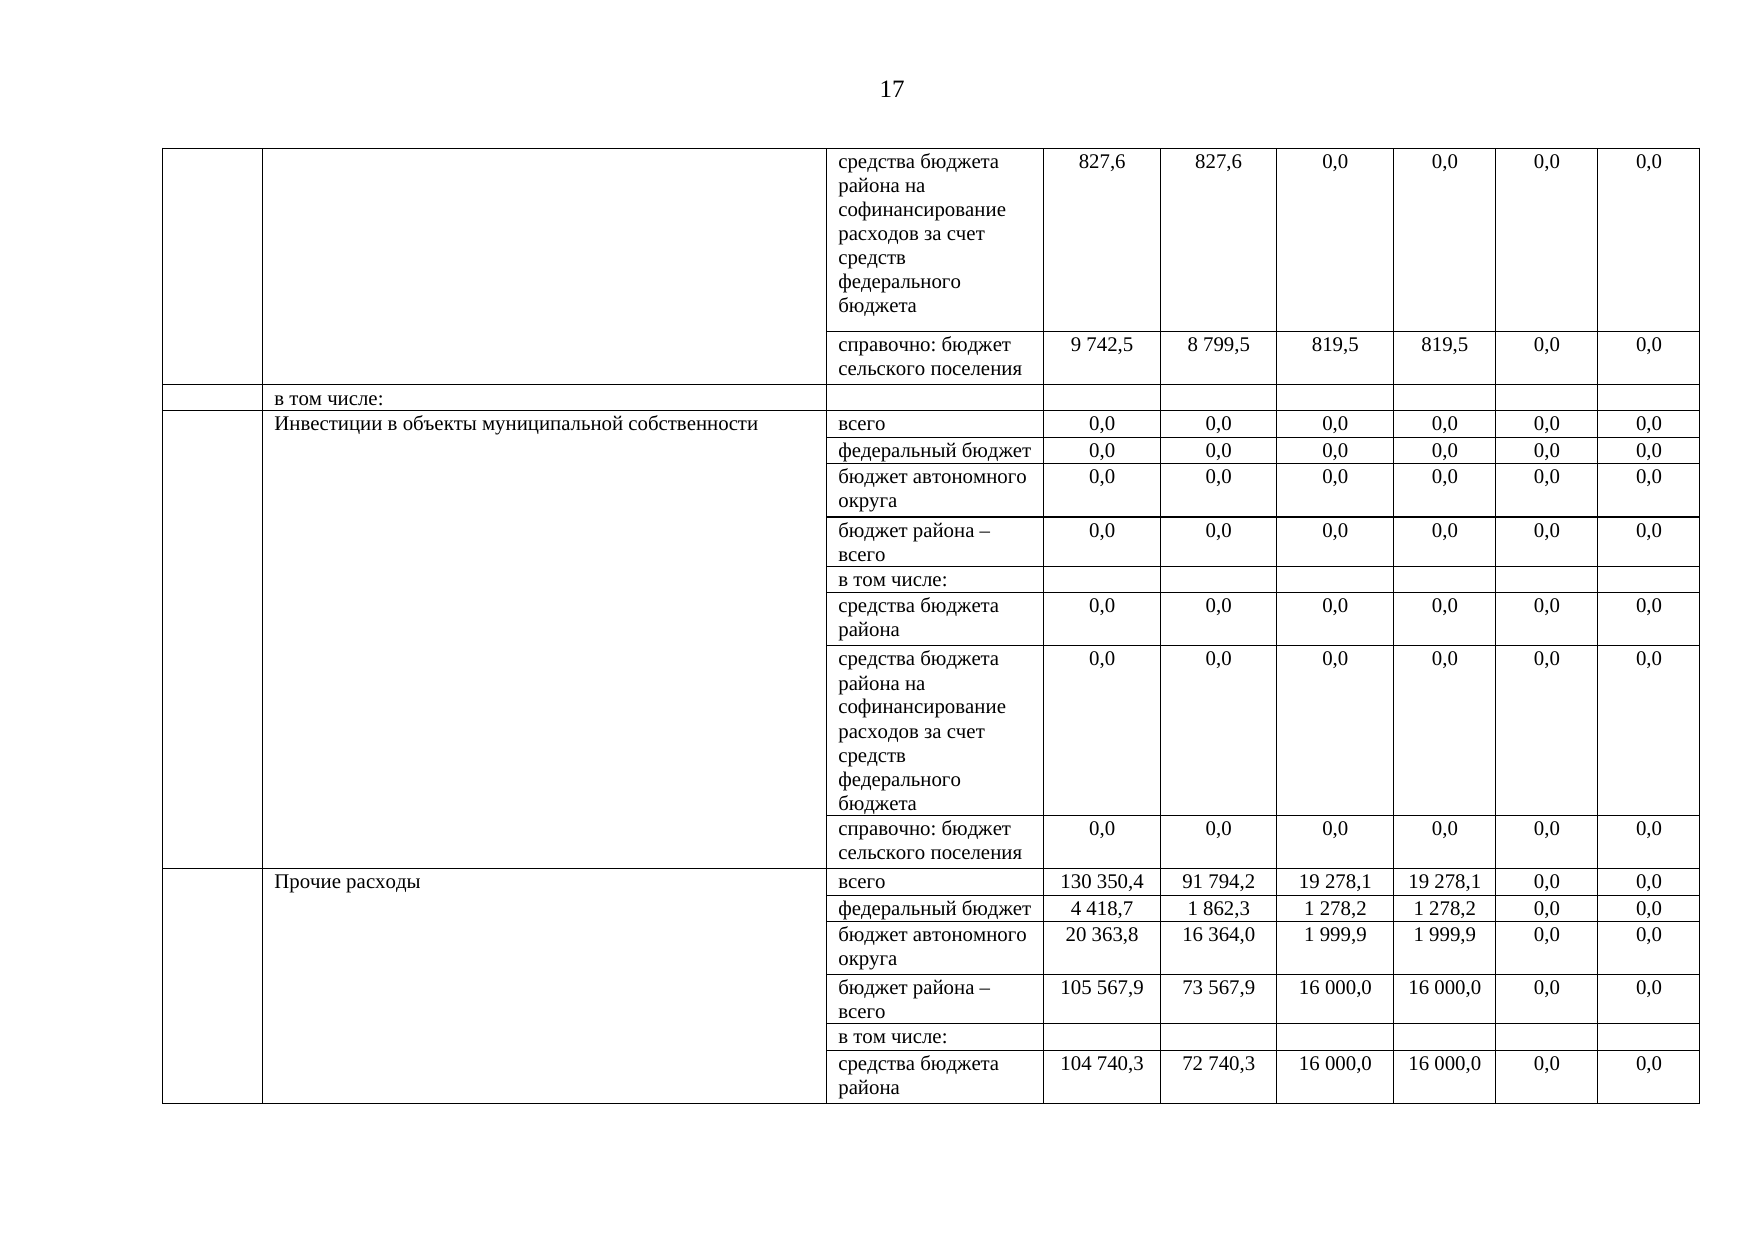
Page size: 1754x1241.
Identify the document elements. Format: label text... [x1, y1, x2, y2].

table_cell 1 999,9 [1277, 922, 1393, 974]
table_cell 0,0 [1598, 149, 1699, 331]
table_cell 20 363,8 [1044, 922, 1160, 974]
table_cell [1598, 1024, 1699, 1050]
table_cell 827,6 [1161, 149, 1276, 331]
table_cell 0,0 [1496, 816, 1597, 868]
table_cell 0,0 [1496, 896, 1597, 921]
table_cell 0,0 [1598, 896, 1699, 921]
table_cell [1161, 385, 1276, 410]
table_cell средства бюджета района [827, 593, 1043, 645]
table_cell 0,0 [1044, 593, 1160, 645]
table_cell 1 999,9 [1394, 922, 1495, 974]
table_cell [163, 385, 262, 410]
table_cell 19 278,1 [1277, 869, 1393, 894]
table_cell 0,0 [1394, 816, 1495, 868]
table_cell 16 000,0 [1394, 1051, 1495, 1103]
table_cell 16 000,0 [1277, 975, 1393, 1023]
table_cell 0,0 [1277, 464, 1393, 516]
table_cell бюджет автономного округа [827, 922, 1043, 974]
table_cell средства бюджета района на софинансирование расходов за счет средств федерального бюджета [827, 646, 1043, 815]
table_cell бюджет района – всего [827, 518, 1043, 566]
table_cell 0,0 [1598, 518, 1699, 566]
table_cell Прочие расходы [263, 869, 826, 1103]
table_cell 72 740,3 [1161, 1051, 1276, 1103]
table_cell 0,0 [1496, 593, 1597, 645]
table_cell справочно: бюджет сельского поселения [827, 816, 1043, 868]
table_cell федеральный бюджет [827, 896, 1043, 921]
table_cell в том числе: [263, 385, 826, 410]
table_cell 0,0 [1394, 646, 1495, 815]
table_cell 0,0 [1496, 464, 1597, 516]
table_cell 0,0 [1044, 646, 1160, 815]
table_cell 1 278,2 [1394, 896, 1495, 921]
table_cell 0,0 [1161, 646, 1276, 815]
table_cell бюджет района – всего [827, 975, 1043, 1023]
table_cell 0,0 [1044, 464, 1160, 516]
table_cell Инвестиции в объекты муниципальной собственности [263, 411, 826, 868]
table_cell [163, 869, 262, 1103]
table_cell 130 350,4 [1044, 869, 1160, 894]
table_cell бюджет автономного округа [827, 464, 1043, 516]
table_cell 0,0 [1277, 518, 1393, 566]
table_cell федеральный бюджет [827, 438, 1043, 463]
table_cell [1598, 567, 1699, 592]
table_cell 0,0 [1598, 411, 1699, 437]
table_cell 1 278,2 [1277, 896, 1393, 921]
table_cell 0,0 [1496, 149, 1597, 331]
table_cell 16 000,0 [1277, 1051, 1393, 1103]
table_cell справочно: бюджет сельского поселения [827, 332, 1043, 384]
table_cell 0,0 [1598, 332, 1699, 384]
table_cell [1044, 1024, 1160, 1050]
table_cell 0,0 [1496, 646, 1597, 815]
table_cell [1044, 567, 1160, 592]
table_cell 0,0 [1496, 922, 1597, 974]
table_cell 0,0 [1161, 518, 1276, 566]
table_cell [1161, 1024, 1276, 1050]
table_cell 91 794,2 [1161, 869, 1276, 894]
table_cell 0,0 [1496, 332, 1597, 384]
table_cell 0,0 [1394, 149, 1495, 331]
table_cell 827,6 [1044, 149, 1160, 331]
table_cell [1161, 567, 1276, 592]
table_cell [1598, 385, 1699, 410]
table_cell средства бюджета района на софинансирование расходов за счет средств федерального бюджета [827, 149, 1043, 331]
table_cell 0,0 [1598, 464, 1699, 516]
table_cell 819,5 [1277, 332, 1393, 384]
table_cell в том числе: [827, 567, 1043, 592]
table_cell [1394, 567, 1495, 592]
table_cell 0,0 [1598, 593, 1699, 645]
table_cell [1394, 1024, 1495, 1050]
table_cell 0,0 [1277, 411, 1393, 437]
table_cell 0,0 [1277, 438, 1393, 463]
table_cell 105 567,9 [1044, 975, 1160, 1023]
table_cell 0,0 [1277, 149, 1393, 331]
table_cell 19 278,1 [1394, 869, 1495, 894]
table_cell 16 364,0 [1161, 922, 1276, 974]
table_cell [827, 385, 1043, 410]
table_cell 0,0 [1496, 411, 1597, 437]
table_cell 1 862,3 [1161, 896, 1276, 921]
table_cell 104 740,3 [1044, 1051, 1160, 1103]
table_cell 9 742,5 [1044, 332, 1160, 384]
table_cell в том числе: [827, 1024, 1043, 1050]
table_cell 0,0 [1598, 646, 1699, 815]
table_cell 0,0 [1496, 1051, 1597, 1103]
table_cell [1044, 385, 1160, 410]
table_cell 0,0 [1161, 593, 1276, 645]
table_cell [1277, 385, 1393, 410]
table_cell 73 567,9 [1161, 975, 1276, 1023]
table_cell 8 799,5 [1161, 332, 1276, 384]
table_cell [1496, 1024, 1597, 1050]
table_cell 0,0 [1394, 438, 1495, 463]
table_cell 0,0 [1044, 518, 1160, 566]
table_cell 0,0 [1161, 438, 1276, 463]
table_cell 0,0 [1161, 411, 1276, 437]
table_cell 0,0 [1394, 411, 1495, 437]
table_cell 0,0 [1277, 646, 1393, 815]
table_cell 0,0 [1496, 518, 1597, 566]
table_cell [1277, 1024, 1393, 1050]
table_cell средства бюджета района [827, 1051, 1043, 1103]
table_cell [1496, 567, 1597, 592]
table_cell всего [827, 411, 1043, 437]
table_cell 0,0 [1044, 411, 1160, 437]
table_cell [1277, 567, 1393, 592]
table_cell 0,0 [1044, 816, 1160, 868]
table_cell 0,0 [1394, 593, 1495, 645]
table_cell 0,0 [1598, 816, 1699, 868]
table_cell 0,0 [1161, 816, 1276, 868]
table_cell 0,0 [1277, 816, 1393, 868]
table_cell [1394, 385, 1495, 410]
table_cell [1496, 385, 1597, 410]
table_cell 0,0 [1598, 975, 1699, 1023]
table_cell [163, 411, 262, 868]
table_cell 819,5 [1394, 332, 1495, 384]
table_cell 0,0 [1598, 922, 1699, 974]
table_cell 0,0 [1496, 975, 1597, 1023]
table_cell 0,0 [1161, 464, 1276, 516]
table_cell 0,0 [1598, 1051, 1699, 1103]
table_cell 0,0 [1394, 464, 1495, 516]
table_cell 0,0 [1598, 438, 1699, 463]
table_cell всего [827, 869, 1043, 894]
table_cell 0,0 [1496, 438, 1597, 463]
table_cell 0,0 [1394, 518, 1495, 566]
table_cell 4 418,7 [1044, 896, 1160, 921]
table_cell 16 000,0 [1394, 975, 1495, 1023]
table_cell 0,0 [1598, 869, 1699, 894]
table_cell 0,0 [1496, 869, 1597, 894]
table_cell 0,0 [1044, 438, 1160, 463]
table_cell 0,0 [1277, 593, 1393, 645]
